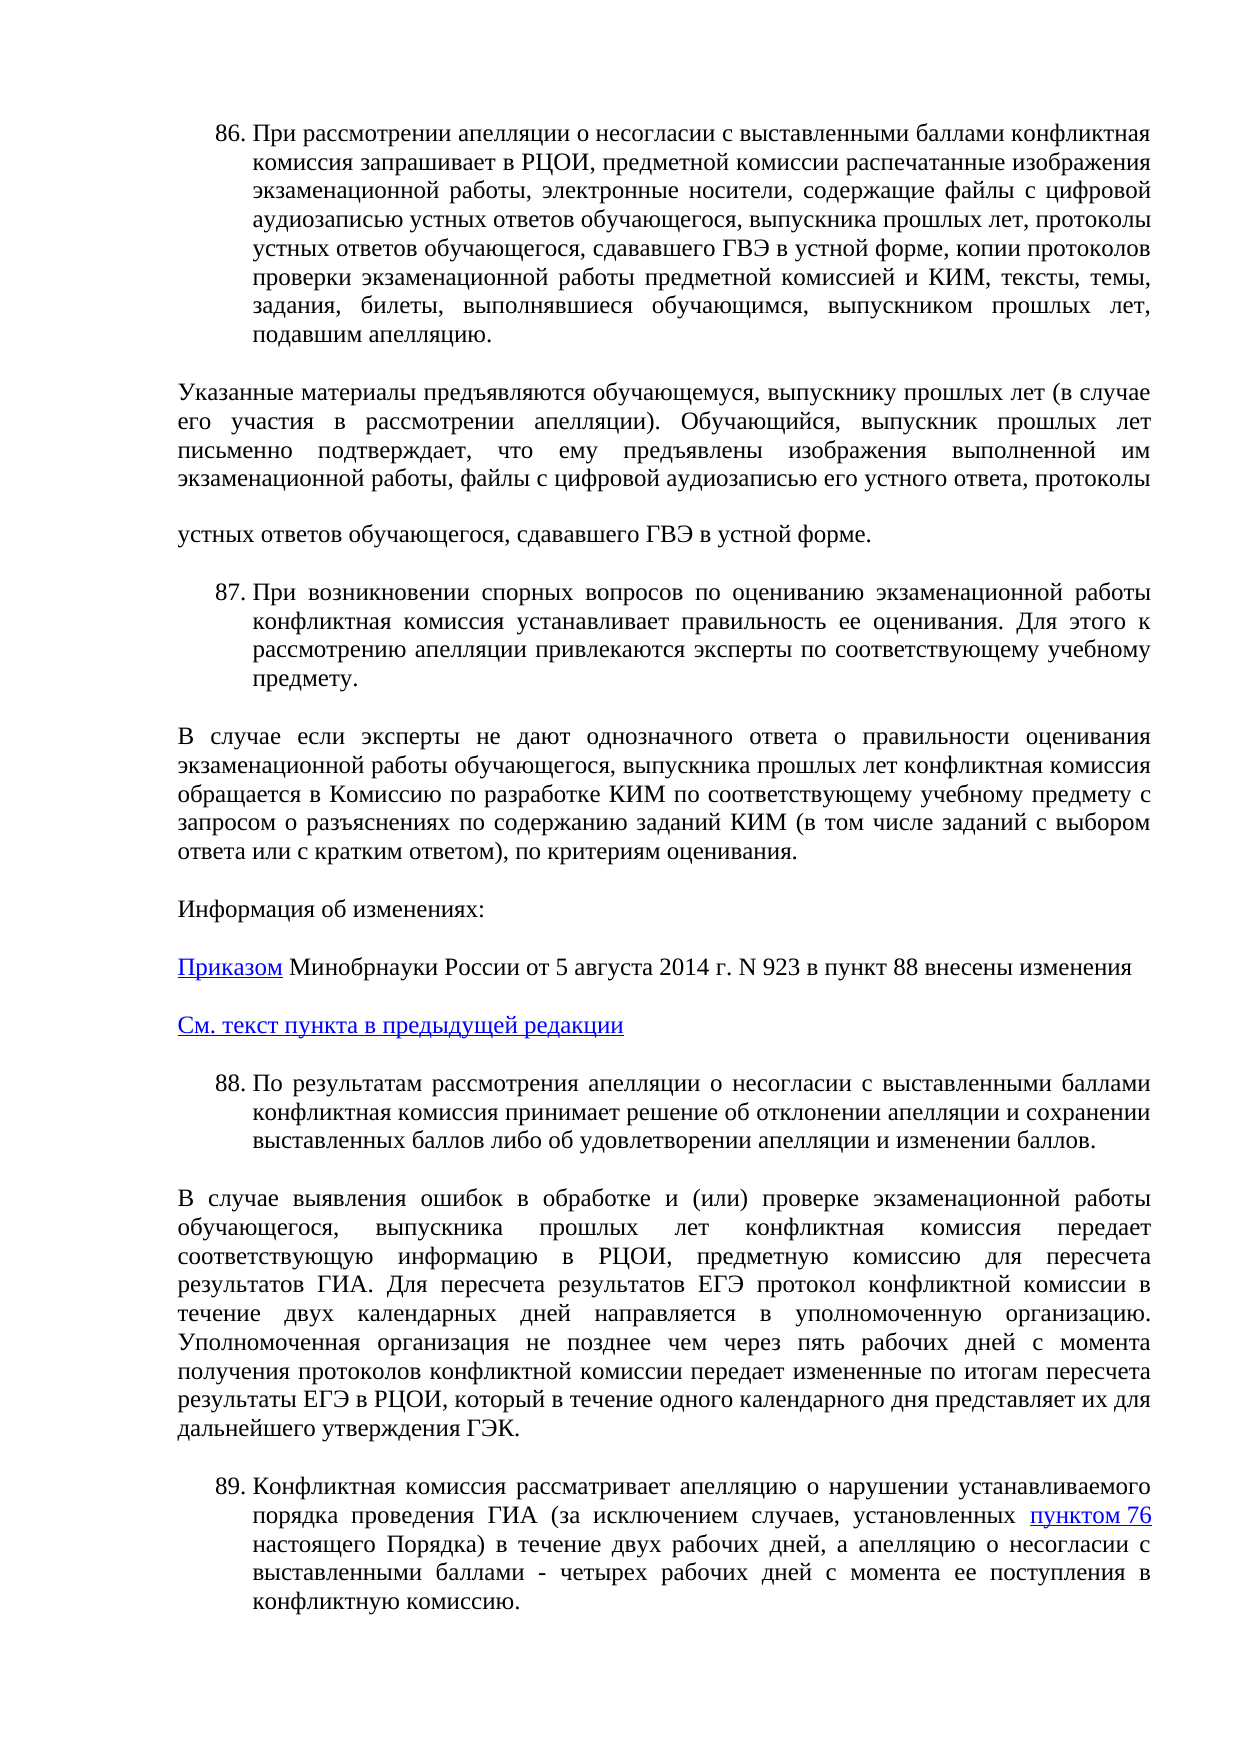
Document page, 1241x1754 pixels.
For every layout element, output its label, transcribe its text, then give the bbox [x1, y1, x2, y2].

text Информация об изменениях: [177, 894, 1152, 923]
text См. текст пункта в предыдущей редакции [177, 1010, 1152, 1039]
list По результатам рассмотрения апелляции о несогласии с выставленными баллами конфликтная комиссия принимает решение об отклонении апелляции и сохранении выставленных баллов либо об удовлетворении апелляции и изменении баллов. [215, 1068, 1152, 1154]
list Конфликтная комиссия рассматривает апелляцию о нарушении устанавливаемого порядка проведения ГИА (за исключением случаев, установленных пунктом 76 настоящего Порядка) в течение двух рабочих дней, а апелляцию о несогласии с выставленными баллами - четырех рабочих дней с момента ее поступления в конфликтную комиссию. [215, 1471, 1152, 1615]
list При возникновении спорных вопросов по оцениванию экзаменационной работы конфликтная комиссия устанавливает правильность ее оценивания. Для этого к рассмотрению апелляции привлекаются эксперты по соответствующему учебному предмету. [215, 577, 1152, 692]
text В случае выявления ошибок в обработке и (или) проверке экзаменационной работы обучающегося, выпускника прошлых лет конфликтная комиссия передает соответствующую информацию в РЦОИ, предметную комиссию для пересчета результатов ГИА. Для пересчета результатов ЕГЭ протокол конфликтной комиссии в течение двух календарных дней направляется в уполномоченную организацию. Уполномоченная организация не позднее чем через пять рабочих дней с момента получения протоколов конфликтной комиссии передает измененные по итогам пересчета результаты ЕГЭ в РЦОИ, который в течение одного календарного дня представляет их для дальнейшего утверждения ГЭК. [177, 1183, 1152, 1442]
text Приказом Минобрнауки России от 5 августа 2014 г. N 923 в пункт 88 внесены изменения [177, 952, 1152, 981]
text В случае если эксперты не дают однозначного ответа о правильности оценивания экзаменационной работы обучающегося, выпускника прошлых лет конфликтная комиссия обращается в Комиссию по разработке КИМ по соответствующему учебному предмету с запросом о разъяснениях по содержанию заданий КИМ (в том числе заданий с выбором ответа или с кратким ответом), по критериям оценивания. [177, 721, 1152, 865]
list При рассмотрении апелляции о несогласии с выставленными баллами конфликтная комиссия запрашивает в РЦОИ, предметной комиссии распечатанные изображения экзаменационной работы, электронные носители, содержащие файлы с цифровой аудиозаписью устных ответов обучающегося, выпускника прошлых лет, протоколы устных ответов обучающегося, сдававшего ГВЭ в устной форме, копии протоколов проверки экзаменационной работы предметной комиссией и КИМ, тексты, темы, задания, билеты, выполнявшиеся обучающимся, выпускником прошлых лет, подавшим апелляцию. [215, 118, 1152, 348]
text Указанные материалы предъявляются обучающемуся, выпускнику прошлых лет (в случае его участия в рассмотрении апелляции). Обучающийся, выпускник прошлых лет письменно подтверждает, что ему предъявлены изображения выполненной им экзаменационной работы, файлы с цифровой аудиозаписью его устного ответа, протоколы устных ответов обучающегося, сдававшего ГВЭ в устной форме. [177, 377, 1152, 548]
